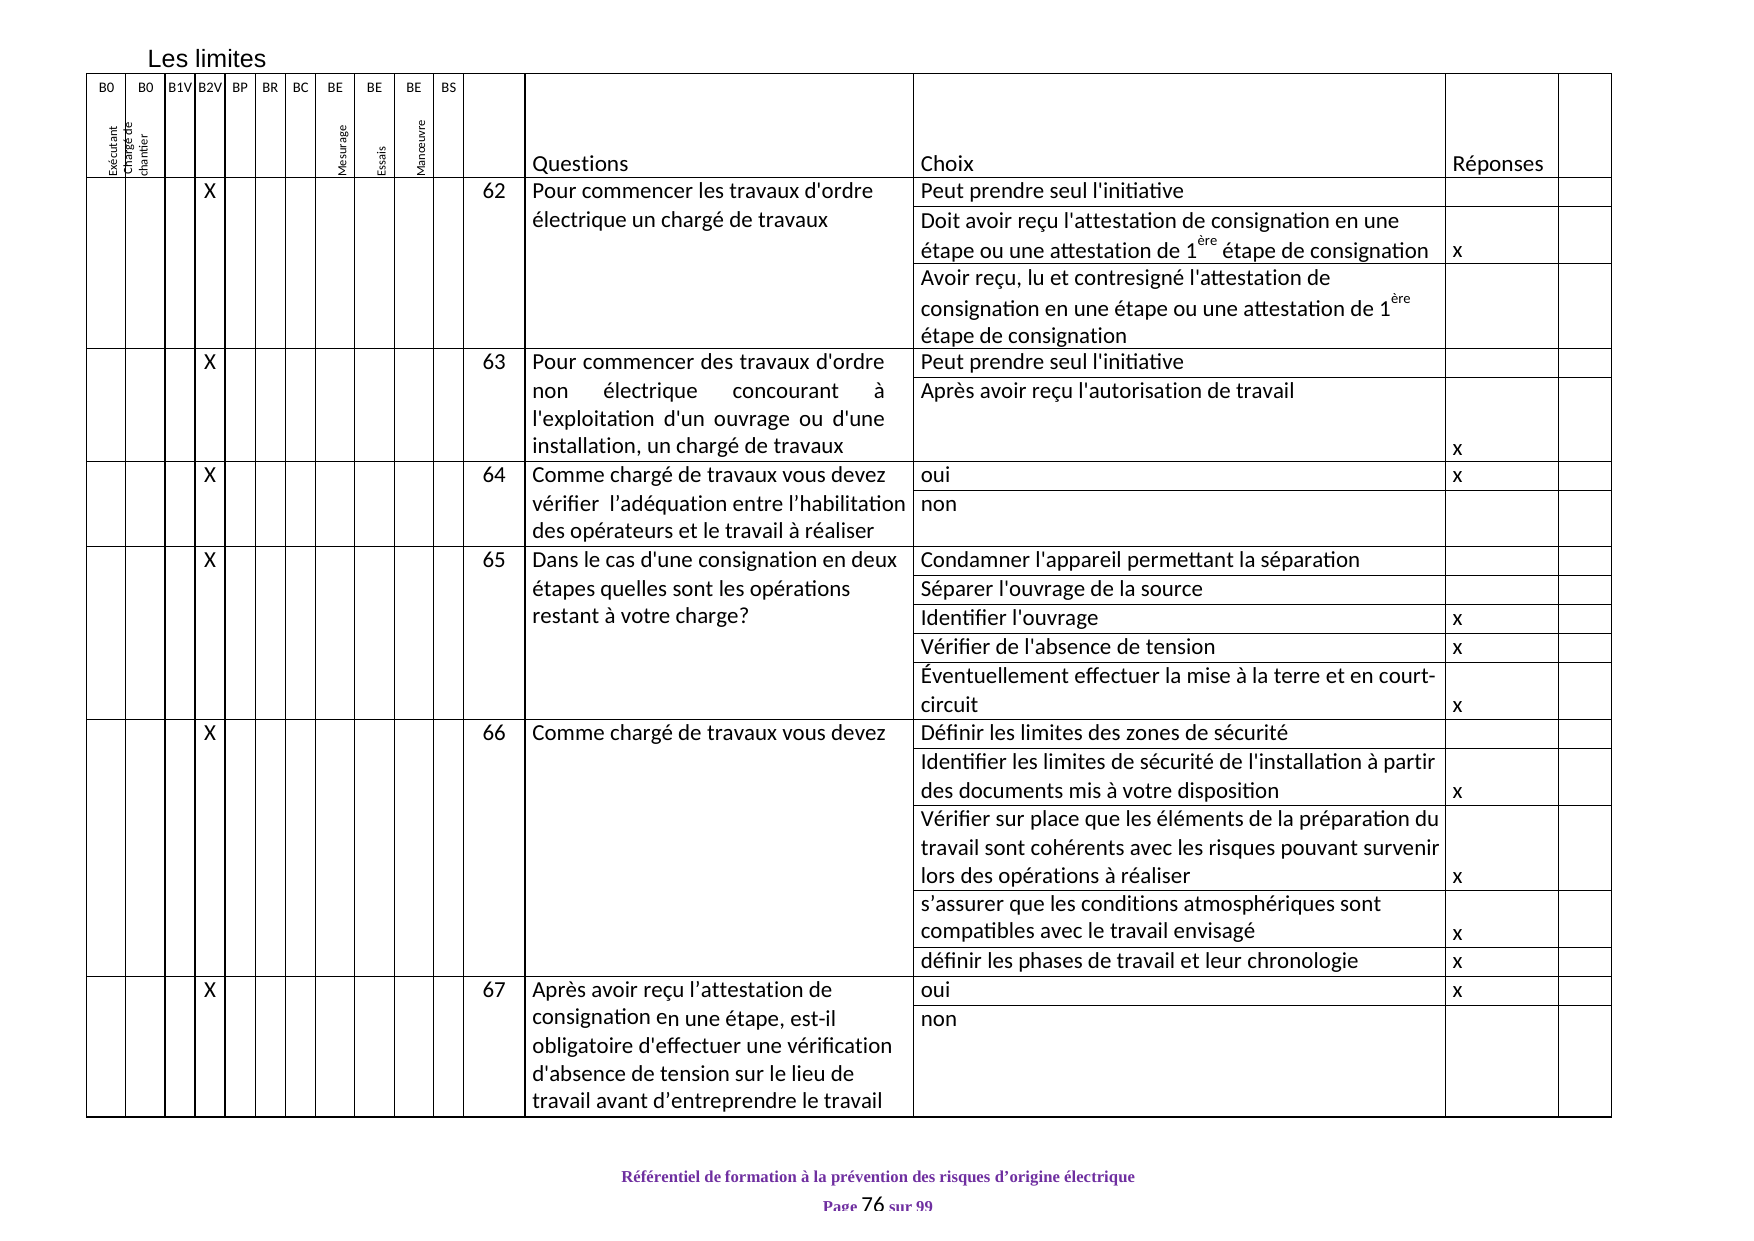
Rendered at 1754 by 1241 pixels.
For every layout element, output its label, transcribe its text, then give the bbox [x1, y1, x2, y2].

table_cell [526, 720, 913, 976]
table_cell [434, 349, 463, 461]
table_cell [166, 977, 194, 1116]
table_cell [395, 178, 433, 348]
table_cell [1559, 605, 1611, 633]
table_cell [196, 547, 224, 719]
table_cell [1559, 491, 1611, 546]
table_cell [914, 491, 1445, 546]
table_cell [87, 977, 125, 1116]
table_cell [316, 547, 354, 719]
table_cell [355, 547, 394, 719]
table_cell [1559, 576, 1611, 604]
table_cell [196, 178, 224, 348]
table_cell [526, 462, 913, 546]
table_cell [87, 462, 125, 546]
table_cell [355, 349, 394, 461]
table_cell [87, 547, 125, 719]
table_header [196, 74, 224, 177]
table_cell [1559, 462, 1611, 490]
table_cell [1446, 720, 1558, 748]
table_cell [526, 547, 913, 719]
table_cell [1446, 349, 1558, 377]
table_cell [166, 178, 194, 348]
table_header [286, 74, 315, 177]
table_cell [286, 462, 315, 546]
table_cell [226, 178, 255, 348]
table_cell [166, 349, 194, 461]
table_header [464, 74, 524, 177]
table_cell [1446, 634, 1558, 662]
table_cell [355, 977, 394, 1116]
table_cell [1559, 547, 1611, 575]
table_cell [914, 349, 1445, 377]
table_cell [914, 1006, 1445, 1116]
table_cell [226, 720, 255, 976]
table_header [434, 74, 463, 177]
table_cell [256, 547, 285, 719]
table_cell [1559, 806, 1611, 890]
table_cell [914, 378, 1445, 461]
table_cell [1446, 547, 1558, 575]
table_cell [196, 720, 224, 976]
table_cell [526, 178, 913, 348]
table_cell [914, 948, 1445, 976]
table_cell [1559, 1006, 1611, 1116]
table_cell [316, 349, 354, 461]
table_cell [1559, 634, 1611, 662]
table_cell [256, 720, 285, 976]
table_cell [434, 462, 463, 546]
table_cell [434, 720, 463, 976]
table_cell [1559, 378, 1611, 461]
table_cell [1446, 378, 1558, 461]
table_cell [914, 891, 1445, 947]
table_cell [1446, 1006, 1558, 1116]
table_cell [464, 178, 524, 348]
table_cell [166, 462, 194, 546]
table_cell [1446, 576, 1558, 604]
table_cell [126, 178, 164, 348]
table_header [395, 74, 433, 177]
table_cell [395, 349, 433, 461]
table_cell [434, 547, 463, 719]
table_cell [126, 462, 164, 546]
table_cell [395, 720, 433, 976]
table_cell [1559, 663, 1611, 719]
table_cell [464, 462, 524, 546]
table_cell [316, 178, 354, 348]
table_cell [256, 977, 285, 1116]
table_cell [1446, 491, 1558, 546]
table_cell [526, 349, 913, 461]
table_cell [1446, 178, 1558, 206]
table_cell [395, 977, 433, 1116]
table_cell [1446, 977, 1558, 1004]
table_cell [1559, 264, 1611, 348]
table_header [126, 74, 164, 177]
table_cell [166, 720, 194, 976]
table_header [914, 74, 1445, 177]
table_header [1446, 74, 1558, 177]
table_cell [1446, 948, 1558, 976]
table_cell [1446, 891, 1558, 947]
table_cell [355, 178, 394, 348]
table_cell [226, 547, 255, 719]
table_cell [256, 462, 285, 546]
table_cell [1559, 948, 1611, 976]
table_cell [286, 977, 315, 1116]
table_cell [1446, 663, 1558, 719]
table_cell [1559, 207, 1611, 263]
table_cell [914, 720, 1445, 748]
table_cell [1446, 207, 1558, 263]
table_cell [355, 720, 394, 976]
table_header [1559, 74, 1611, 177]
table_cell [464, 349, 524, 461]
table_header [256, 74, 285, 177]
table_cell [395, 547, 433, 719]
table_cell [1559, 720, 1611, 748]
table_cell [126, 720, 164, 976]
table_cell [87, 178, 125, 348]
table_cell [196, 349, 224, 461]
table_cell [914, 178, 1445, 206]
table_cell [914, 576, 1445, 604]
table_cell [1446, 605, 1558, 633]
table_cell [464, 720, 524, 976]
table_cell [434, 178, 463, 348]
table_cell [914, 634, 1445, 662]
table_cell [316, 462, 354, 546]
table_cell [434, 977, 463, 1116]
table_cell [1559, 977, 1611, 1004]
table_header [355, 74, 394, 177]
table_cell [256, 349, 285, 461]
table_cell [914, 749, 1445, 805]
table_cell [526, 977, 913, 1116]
text Les limites [147, 44, 1627, 73]
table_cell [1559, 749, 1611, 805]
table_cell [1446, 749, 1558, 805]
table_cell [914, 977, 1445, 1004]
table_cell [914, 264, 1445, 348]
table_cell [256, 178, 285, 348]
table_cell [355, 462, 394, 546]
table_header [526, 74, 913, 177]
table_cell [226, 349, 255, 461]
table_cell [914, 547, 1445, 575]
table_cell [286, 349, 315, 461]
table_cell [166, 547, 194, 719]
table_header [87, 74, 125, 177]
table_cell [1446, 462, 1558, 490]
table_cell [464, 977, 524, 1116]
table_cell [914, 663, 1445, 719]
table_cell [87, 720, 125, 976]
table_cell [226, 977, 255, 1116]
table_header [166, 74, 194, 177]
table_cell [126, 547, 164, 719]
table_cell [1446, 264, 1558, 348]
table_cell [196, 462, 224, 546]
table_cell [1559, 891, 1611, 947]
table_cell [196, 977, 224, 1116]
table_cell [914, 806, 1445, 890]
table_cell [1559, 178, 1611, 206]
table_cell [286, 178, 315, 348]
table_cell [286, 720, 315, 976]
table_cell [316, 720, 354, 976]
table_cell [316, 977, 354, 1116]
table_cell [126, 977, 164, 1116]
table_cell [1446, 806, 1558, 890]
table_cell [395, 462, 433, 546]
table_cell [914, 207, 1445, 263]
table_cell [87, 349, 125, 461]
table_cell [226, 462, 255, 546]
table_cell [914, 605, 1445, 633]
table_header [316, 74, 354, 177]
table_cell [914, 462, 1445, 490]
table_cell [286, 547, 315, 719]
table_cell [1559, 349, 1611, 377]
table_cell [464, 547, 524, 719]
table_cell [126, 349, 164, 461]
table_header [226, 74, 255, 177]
